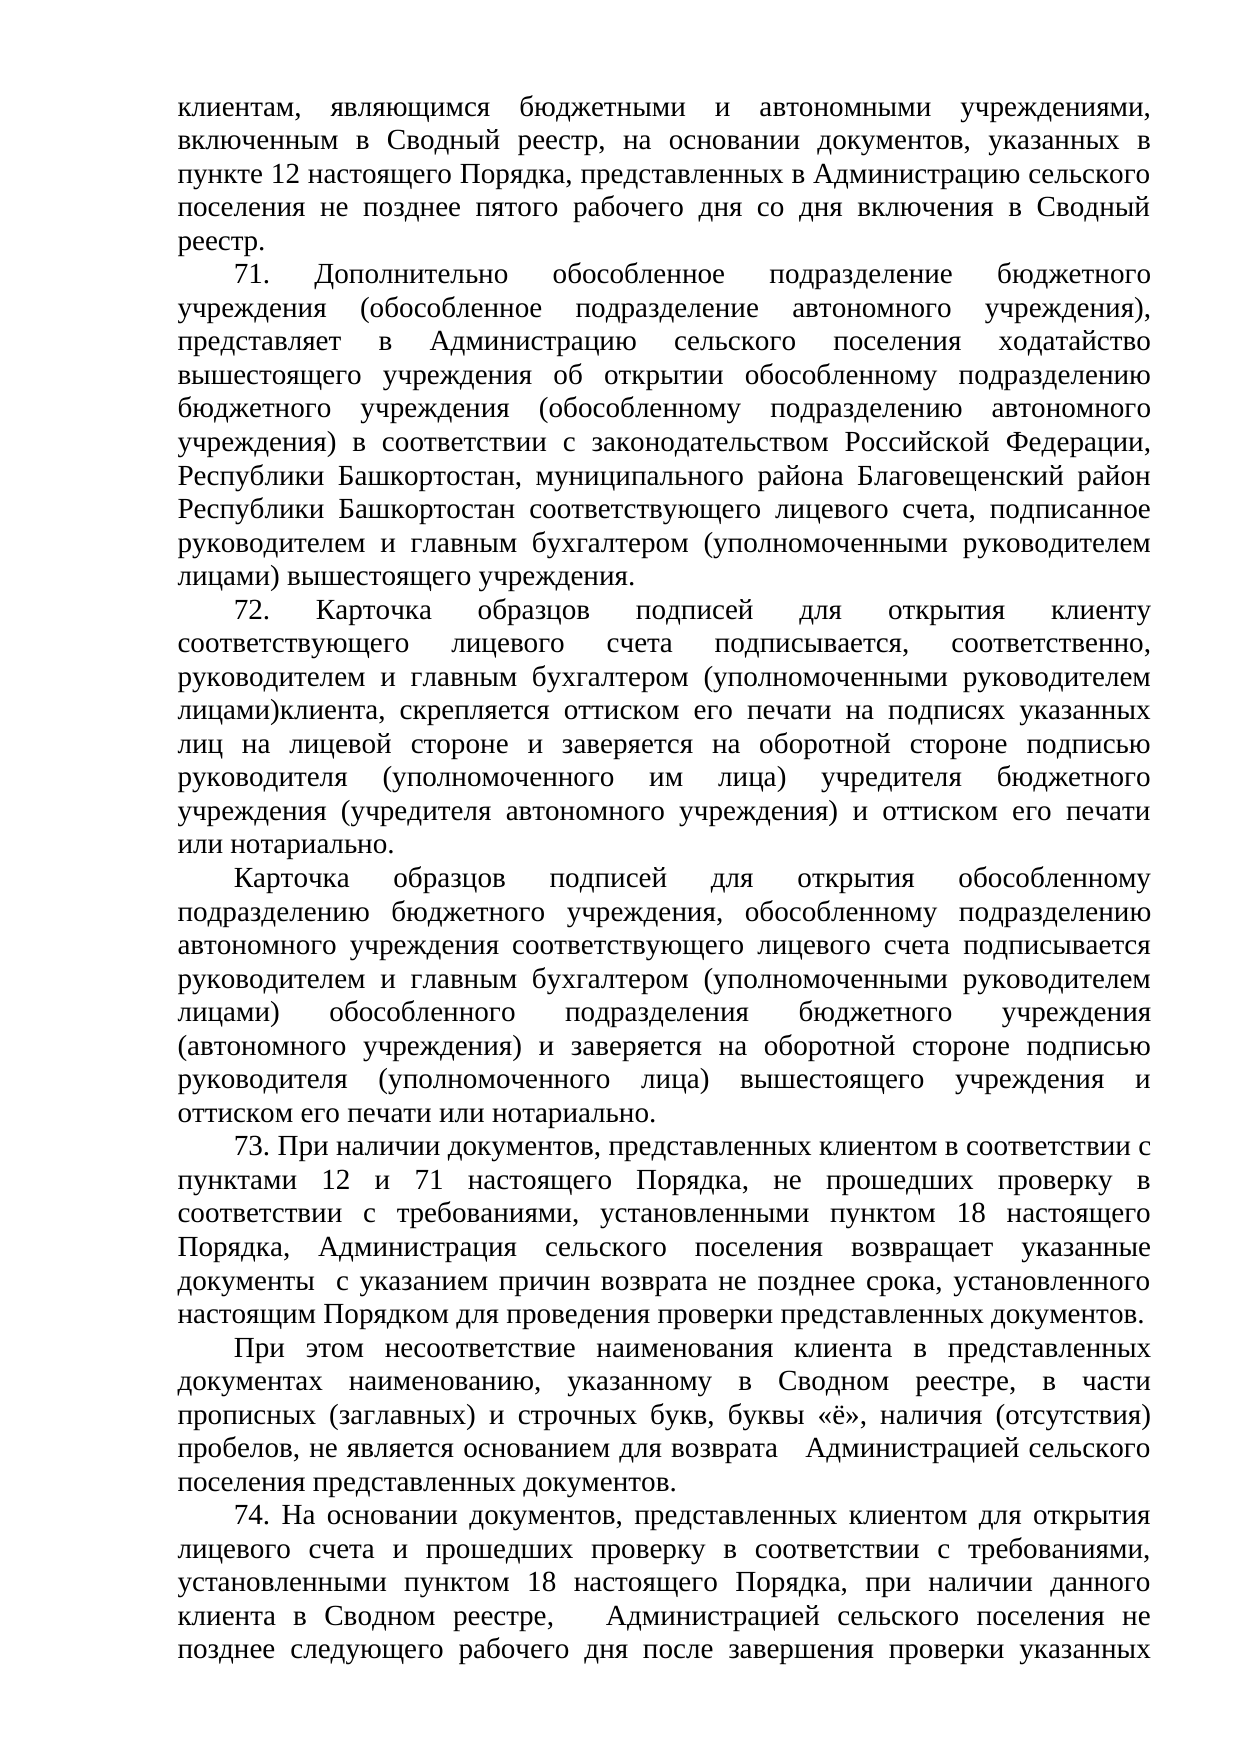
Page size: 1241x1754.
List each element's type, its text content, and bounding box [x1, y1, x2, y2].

text 73. При наличии документов, представленных клиентом в соответствии с пунктами 12 и 71 настоящего Порядка, не прошедших проверку в соответствии с требованиями, установленными пунктом 18 настоящего Порядка, Администрация сельского поселения возвращает указанные документы с указанием причин возврата не позднее срока, установленного настоящим Порядком для проведения проверки представленных документов. [177, 1128, 1152, 1330]
text 71. Дополнительно обособленное подразделение бюджетного учреждения (обособленное подразделение автономного учреждения), представляет в Администрацию сельского поселения ходатайство вышестоящего учреждения об открытии обособленному подразделению бюджетного учреждения (обособленному подразделению автономного учреждения) в соответствии с законодательством Российской Федерации, Республики Башкортостан, муниципального района Благовещенский район Республики Башкортостан соответствующего лицевого счета, подписанное руководителем и главным бухгалтером (уполномоченными руководителем лицами) вышестоящего учреждения. [177, 256, 1152, 592]
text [177, 1497, 1152, 1665]
text 72. Карточка образцов подписей для открытия клиенту соответствующего лицевого счета подписывается, соответственно, руководителем и главным бухгалтером (уполномоченными руководителем лицами)клиента, скрепляется оттиском его печати на подписях указанных лиц на лицевой стороне и заверяется на оборотной стороне подписью руководителя (уполномоченного им лица) учредителя бюджетного учреждения (учредителя автономного учреждения) и оттиском его печати или нотариально. [177, 592, 1152, 860]
text При этом несоответствие наименования клиента в представленных документах наименованию, указанному в Сводном реестре, в части прописных (заглавных) и строчных букв, буквы «ё», наличия (отсутствия) пробелов, не является основанием для возврата Администрацией сельского поселения представленных документов. [177, 1330, 1152, 1497]
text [177, 89, 1152, 256]
text Карточка образцов подписей для открытия обособленному подразделению бюджетного учреждения, обособленному подразделению автономного учреждения соответствующего лицевого счета подписывается руководителем и главным бухгалтером (уполномоченными руководителем лицами) обособленного подразделения бюджетного учреждения (автономного учреждения) и заверяется на оборотной стороне подписью руководителя (уполномоченного лица) вышестоящего учреждения и оттиском его печати или нотариально. [177, 860, 1152, 1128]
